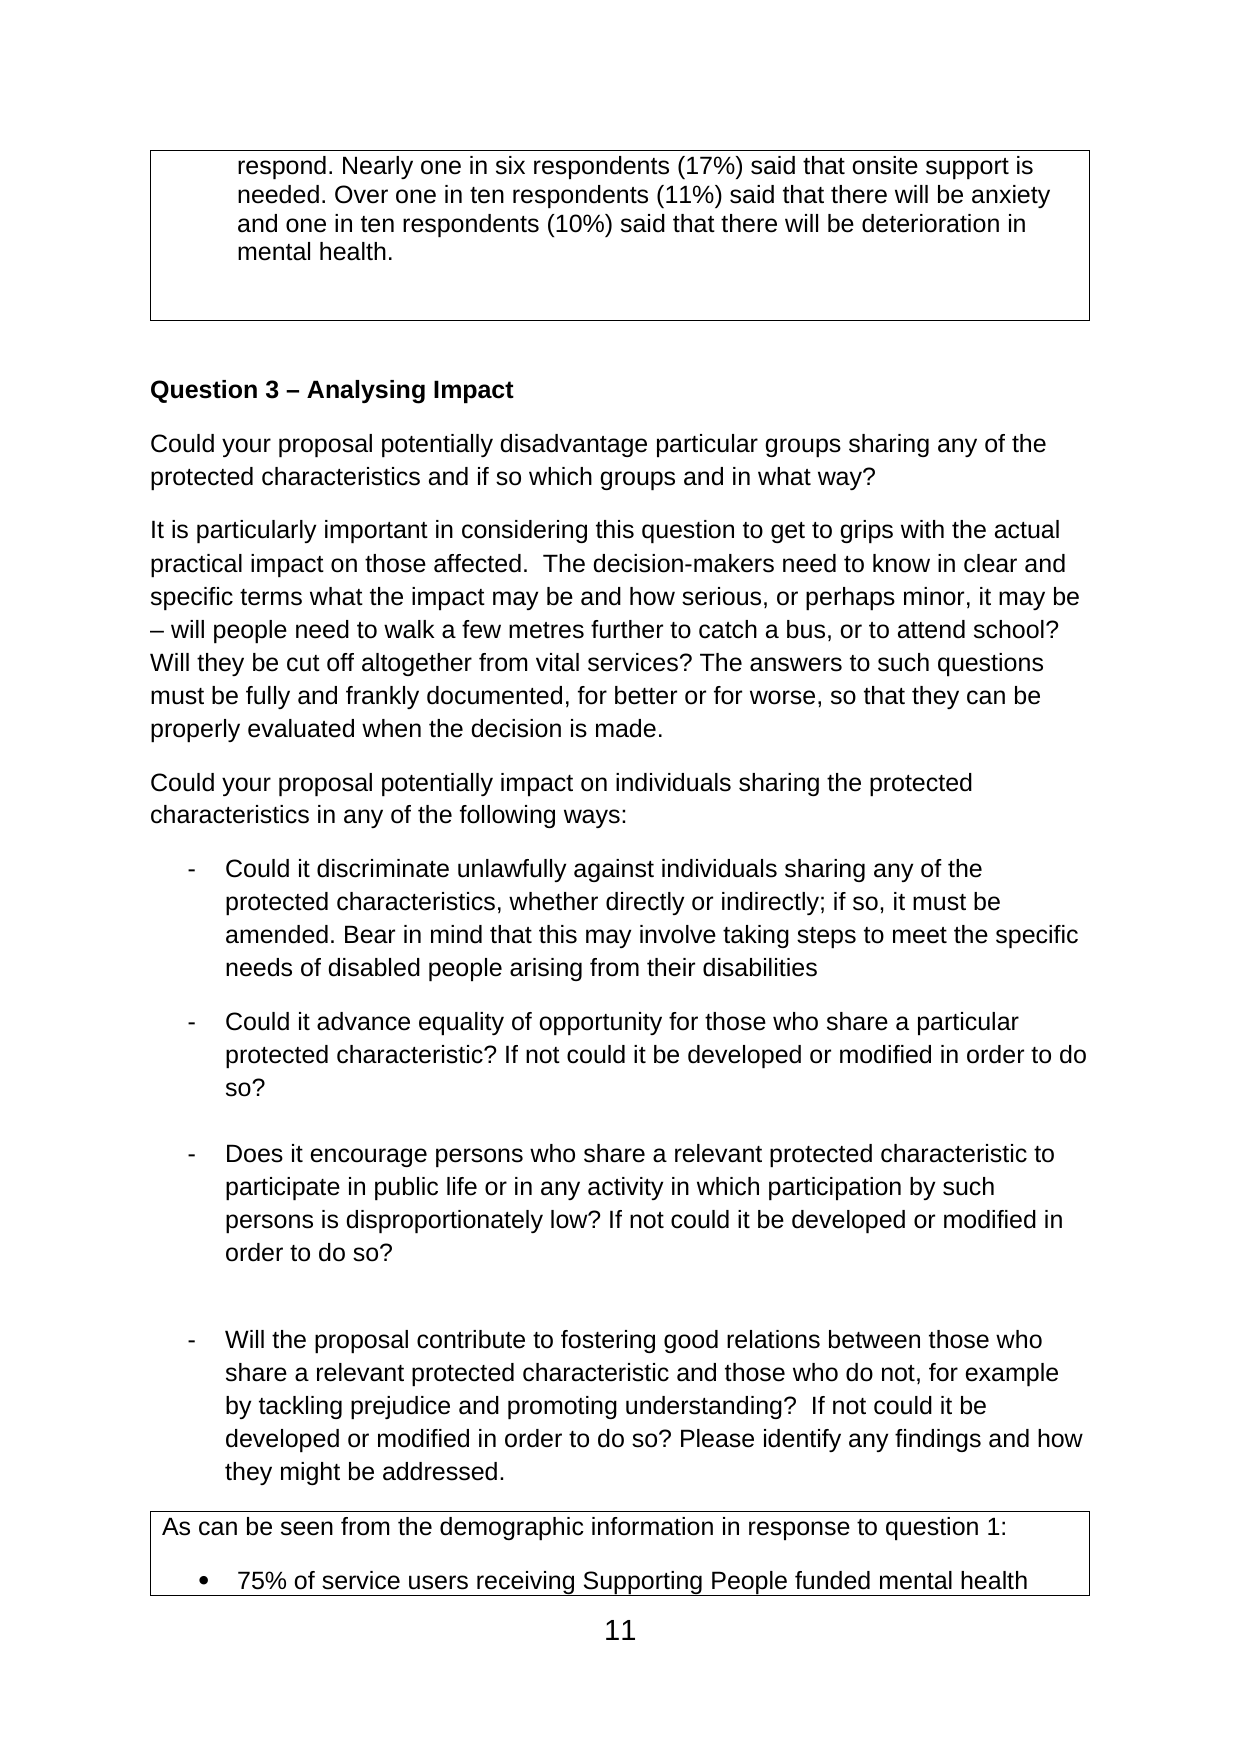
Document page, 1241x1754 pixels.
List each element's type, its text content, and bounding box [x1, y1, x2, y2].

list Will the proposal contribute to fostering good relations between those who share a relevant protected characteristic and those who do not, for example by tackling prejudice and promoting understanding? If not could it be developed or modified in order to do so? Please identify any findings and how they might be addressed. [187, 1325, 1090, 1486]
text - Could it discriminate unlawfully against individuals sharing any of the protected characteristics, whether directly or indirectly; if so, it must be amended. Bear in mind that this may involve taking steps to meet the specific needs of disabled people arising from their disabilities [187, 854, 1090, 982]
text It is particularly important in considering this question to get to grips with the actual practical impact on those affected. The decision-makers need to know in clear and specific terms what the impact may be and how serious, or perhaps minor, it may be – will people need to walk a few metres further to catch a bus, or to attend school? Will they be cut off altogether from vital services? The answers to such questions must be fully and frankly documented, for better or for worse, so that they can be properly evaluated when the decision is made. [150, 516, 1090, 742]
list Could it advance equality of opportunity for those who share a particular protected characteristic? If not could it be developed or modified in order to do so? [187, 1007, 1090, 1102]
text Question 3 – Analysing Impact [150, 375, 1090, 403]
list Does it encourage persons who share a relevant protected characteristic to participate in public life or in any activity in which participation by such persons is disproportionately low? If not could it be developed or modified in order to do so? [187, 1139, 1090, 1267]
text Could your proposal potentially disadvantage particular groups sharing any of the protected characteristics and if so which groups and in what way? [150, 429, 1090, 490]
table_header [151, 1512, 1089, 1595]
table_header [151, 151, 1089, 320]
text Could your proposal potentially impact on individuals sharing the protected characteristics in any of the following ways: [150, 767, 1090, 829]
